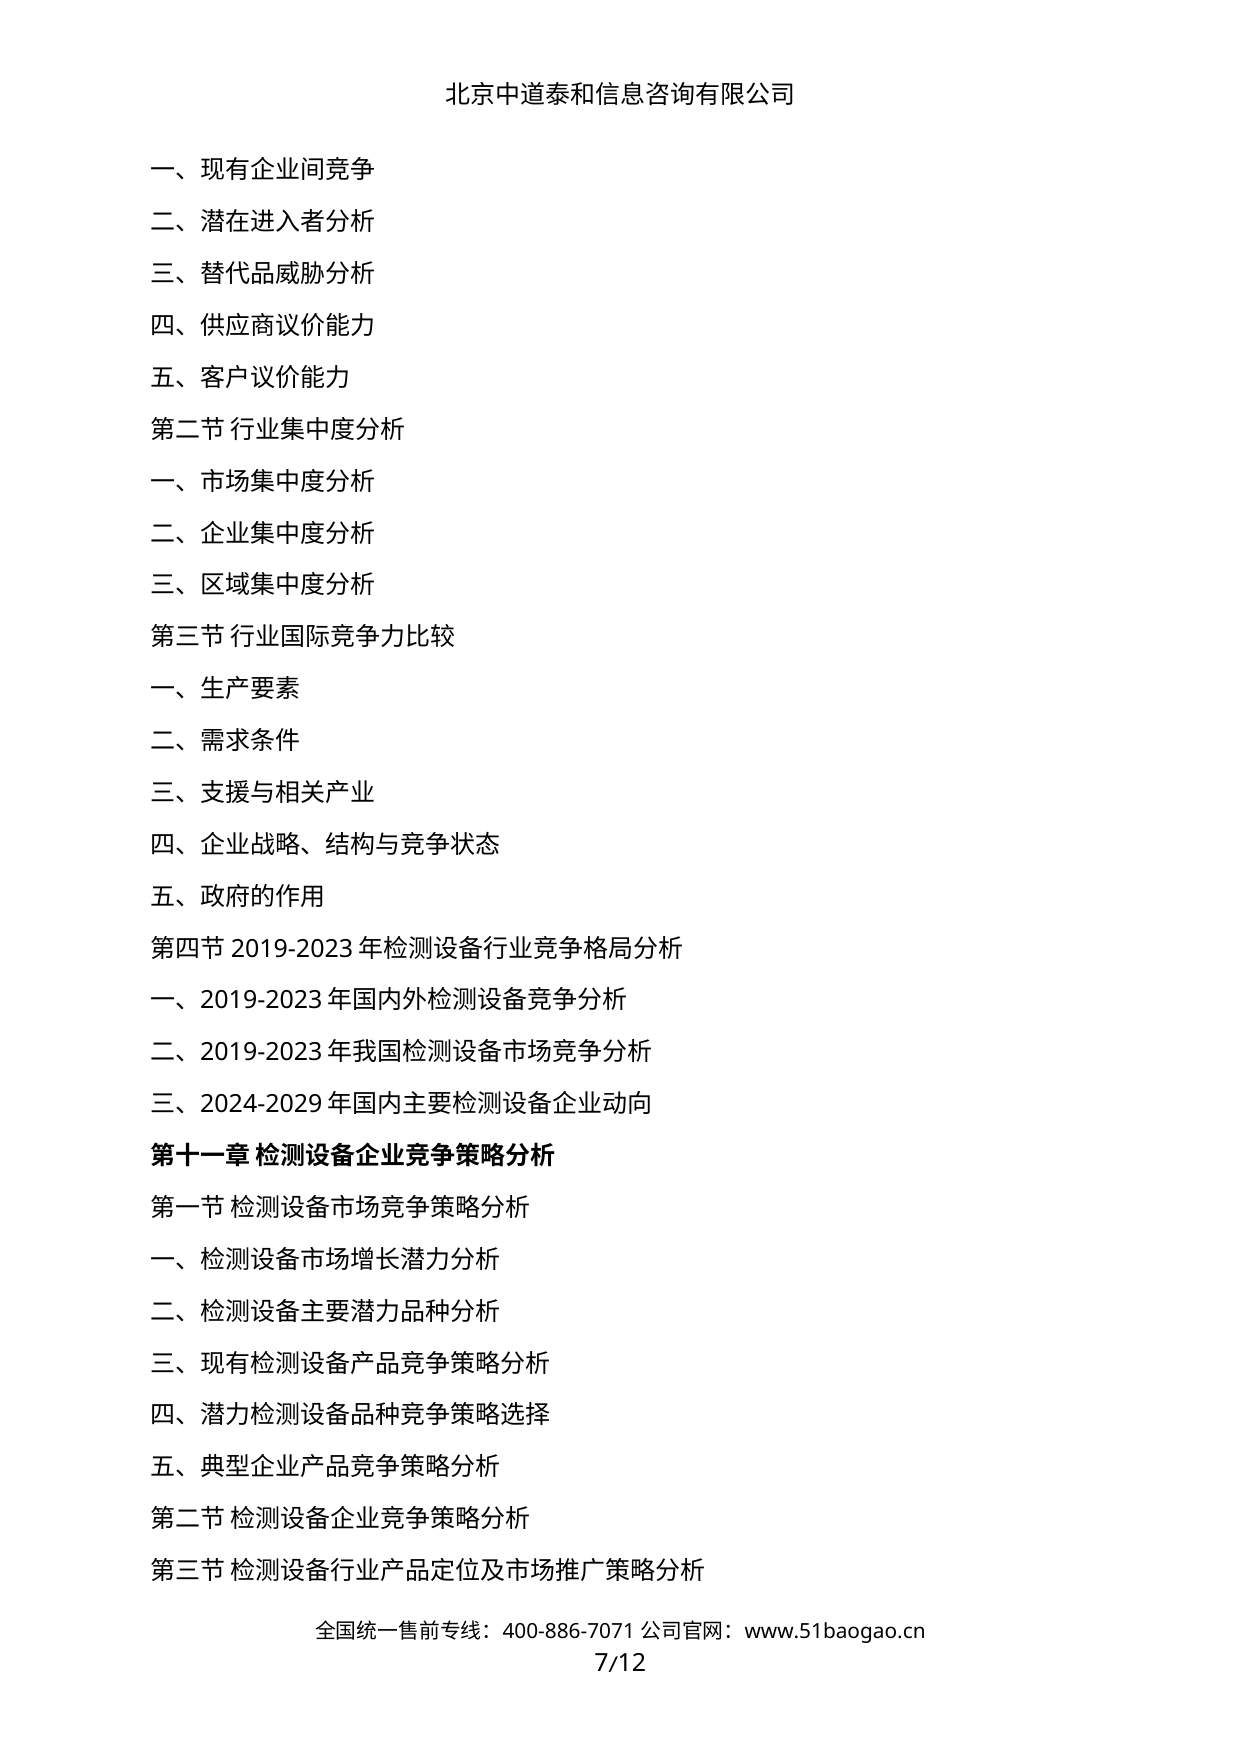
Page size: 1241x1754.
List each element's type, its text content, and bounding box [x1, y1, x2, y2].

text 三、现有检测设备产品竞争策略分析 [150, 1343, 1090, 1379]
text 第二节 行业集中度分析 [150, 409, 1090, 446]
text 二、需求条件 [150, 721, 1090, 757]
text 四、潜力检测设备品种竞争策略选择 [150, 1395, 1090, 1431]
text 三、支援与相关产业 [150, 772, 1090, 809]
text 三、2024-2029年国内主要检测设备企业动向 [150, 1084, 1090, 1120]
text 五、客户议价能力 [150, 357, 1090, 394]
text 第三节 检测设备行业产品定位及市场推广策略分析 [150, 1551, 1090, 1587]
text 四、企业战略、结构与竞争状态 [150, 824, 1090, 861]
text 一、检测设备市场增长潜力分析 [150, 1239, 1090, 1276]
text 第一节 检测设备市场竞争策略分析 [150, 1187, 1090, 1224]
text 二、企业集中度分析 [150, 513, 1090, 549]
text 一、现有企业间竞争 [150, 150, 1090, 186]
text 二、2019-2023年我国检测设备市场竞争分析 [150, 1032, 1090, 1068]
text 二、潜在进入者分析 [150, 202, 1090, 238]
text 一、生产要素 [150, 669, 1090, 705]
text 三、替代品威胁分析 [150, 254, 1090, 290]
text 五、典型企业产品竞争策略分析 [150, 1447, 1090, 1483]
text 三、区域集中度分析 [150, 565, 1090, 601]
text 一、市场集中度分析 [150, 461, 1090, 497]
text 五、政府的作用 [150, 876, 1090, 912]
text 四、供应商议价能力 [150, 306, 1090, 342]
text 第四节 2019-2023年检测设备行业竞争格局分析 [150, 928, 1090, 964]
text 第十一章 检测设备企业竞争策略分析 [150, 1136, 1090, 1172]
text 二、检测设备主要潜力品种分析 [150, 1291, 1090, 1327]
text 一、2019-2023年国内外检测设备竞争分析 [150, 980, 1090, 1016]
text 第三节 行业国际竞争力比较 [150, 617, 1090, 653]
text 第二节 检测设备企业竞争策略分析 [150, 1499, 1090, 1535]
